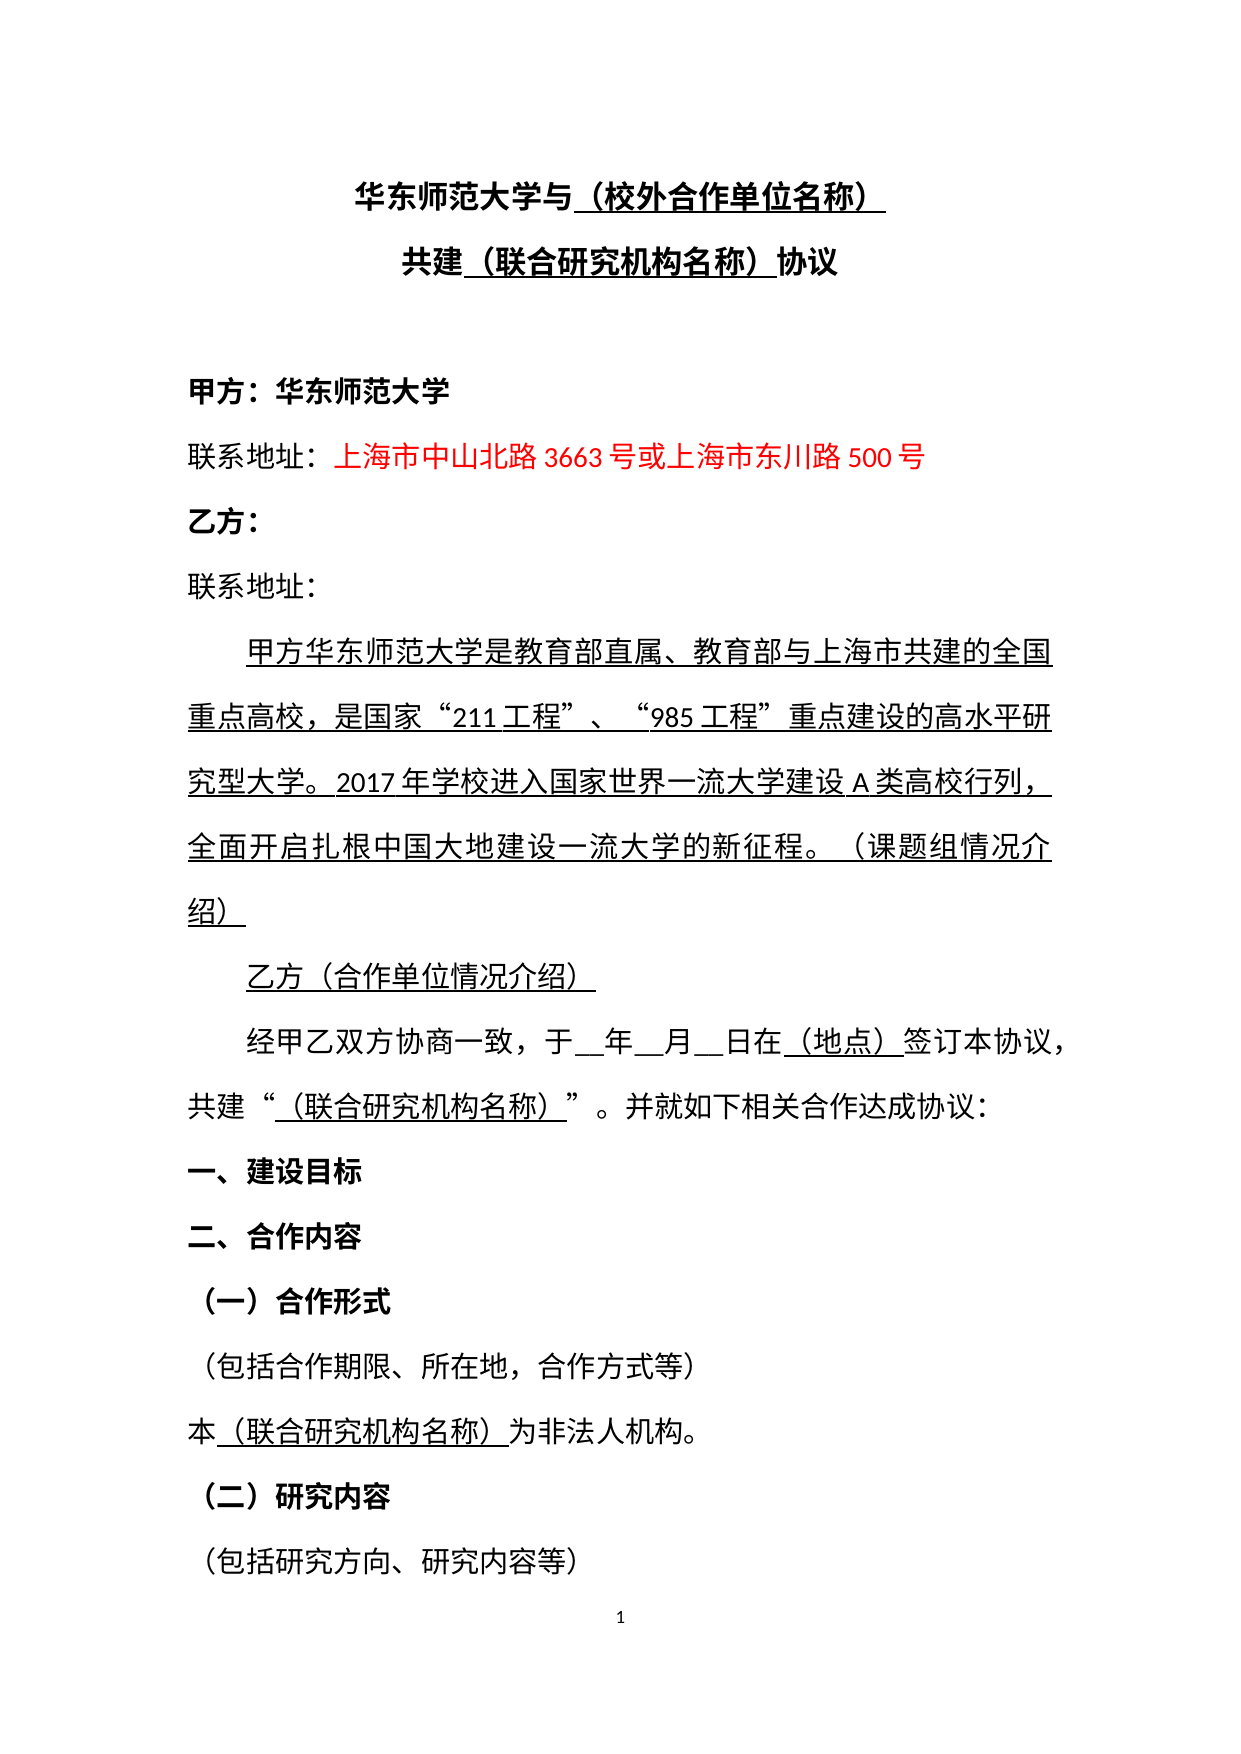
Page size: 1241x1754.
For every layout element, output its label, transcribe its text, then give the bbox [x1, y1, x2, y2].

text 乙方： [187, 487, 1053, 552]
text 经甲乙双方协商一致，于__年__月__日在（地点）签订本协议，共建“（联合研究机构名称）”。并就如下相关合作达成协议： [187, 1007, 1053, 1137]
text 联系地址：上海市中山北路3663号或上海市东川路500号 [187, 422, 1053, 487]
text 甲方：华东师范大学 [187, 357, 1053, 422]
text 华东师范大学与（校外合作单位名称） [187, 162, 1053, 227]
text 一、建设目标 [187, 1137, 1053, 1202]
text 本（联合研究机构名称）为非法人机构。 [187, 1397, 1053, 1462]
text 二、合作内容 [187, 1202, 1053, 1267]
text （包括研究方向、研究内容等） [187, 1527, 1053, 1592]
text 乙方（合作单位情况介绍） [187, 942, 1053, 1007]
text 甲方华东师范大学是教育部直属、教育部与上海市共建的全国重点高校，是国家“211工程”、“985工程”重点建设的高水平研究型大学。2017年学校进入国家世界一流大学建设A类高校行列，全面开启扎根中国大地建设一流大学的新征程。（课题组情况介绍） [187, 617, 1053, 942]
text 共建（联合研究机构名称）协议 [187, 227, 1053, 292]
text （二）研究内容 [187, 1462, 1053, 1527]
text （包括合作期限、所在地，合作方式等） [187, 1332, 1053, 1397]
text （一）合作形式 [187, 1267, 1053, 1332]
text 联系地址： [187, 552, 1053, 617]
